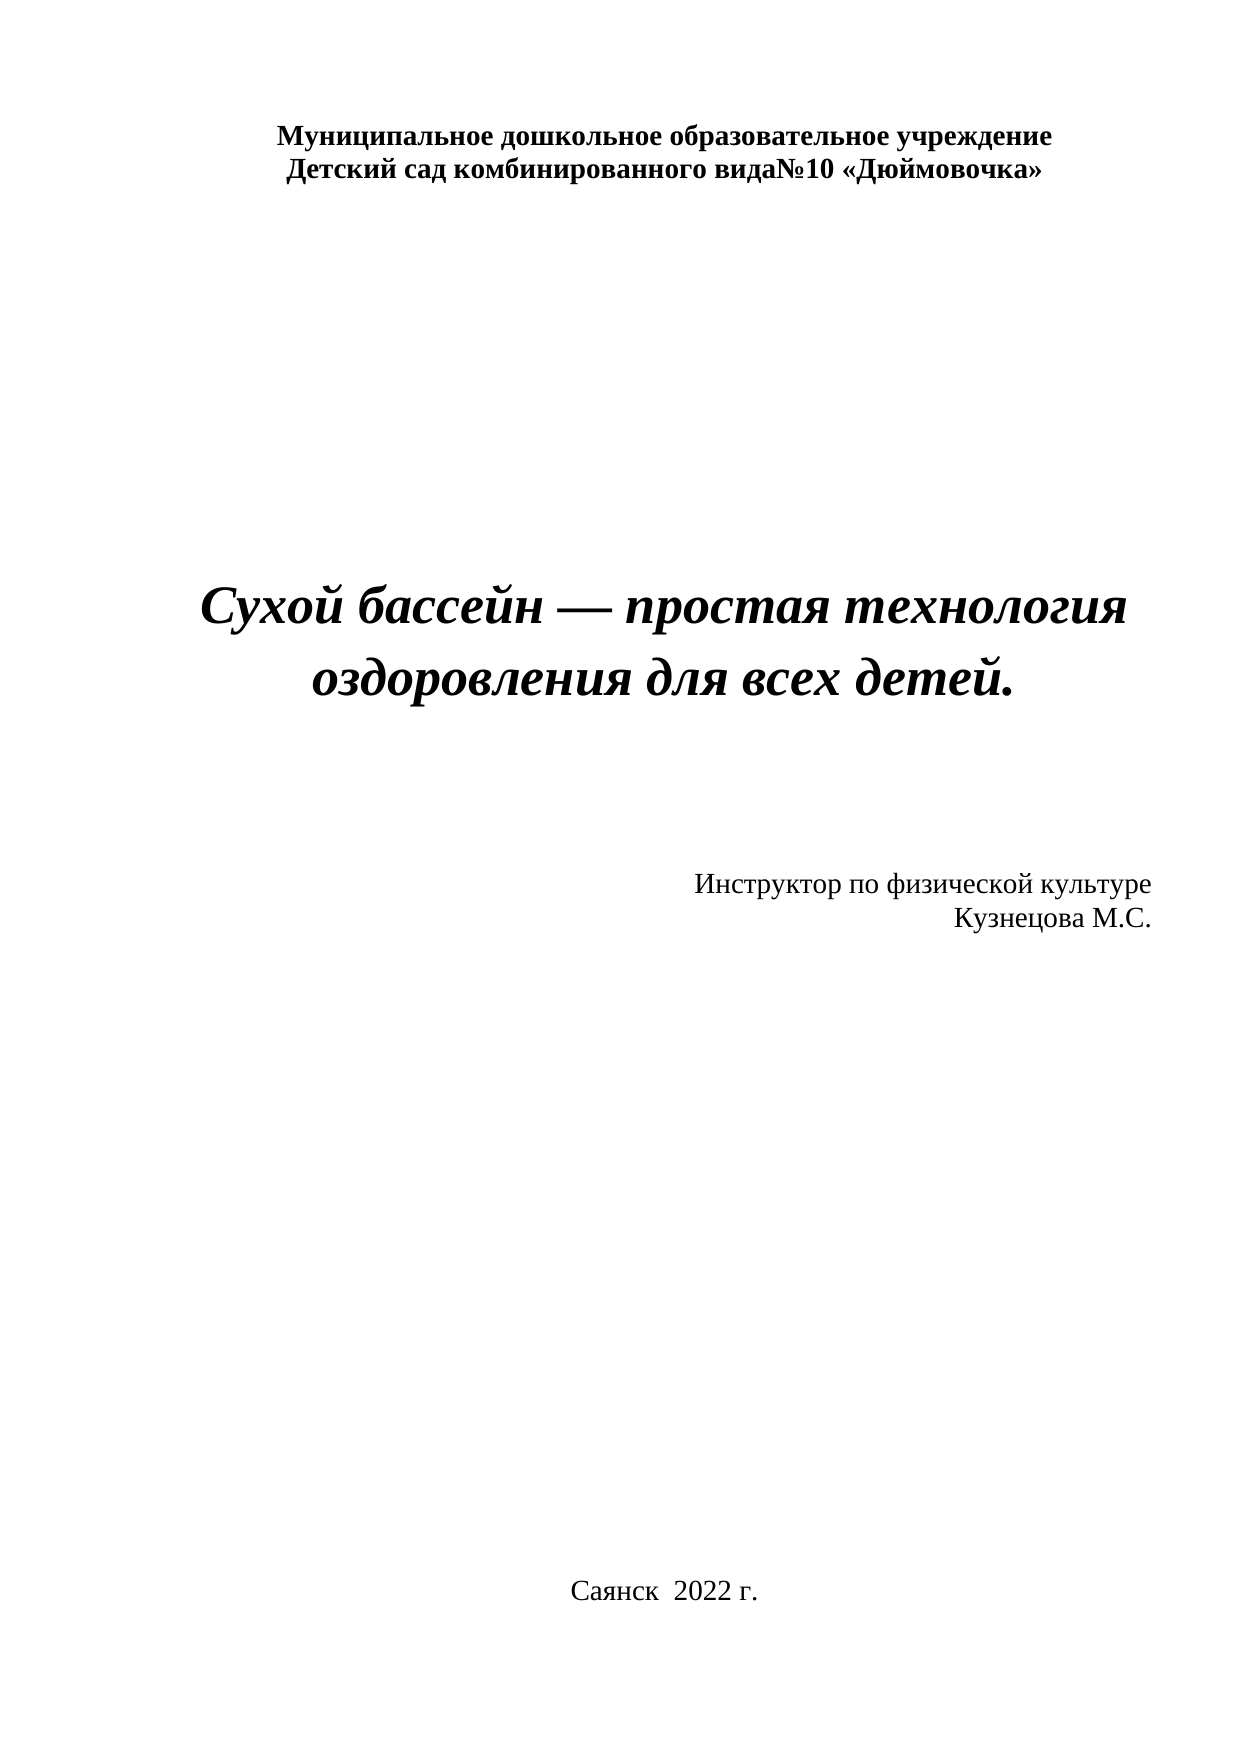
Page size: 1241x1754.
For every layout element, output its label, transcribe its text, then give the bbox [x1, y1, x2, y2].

text Детский сад комбинированного вида№10 «Дюймовочка» [177, 152, 1152, 185]
text Инструктор по физической культуре [177, 867, 1152, 900]
text Сухой бассейн — простая технология оздоровления для всех детей. [177, 573, 1152, 707]
text Саянск 2022 г. [177, 1573, 1152, 1606]
text Муниципальное дошкольное образовательное учреждение [177, 118, 1152, 152]
text Кузнецова М.С. [177, 900, 1152, 934]
